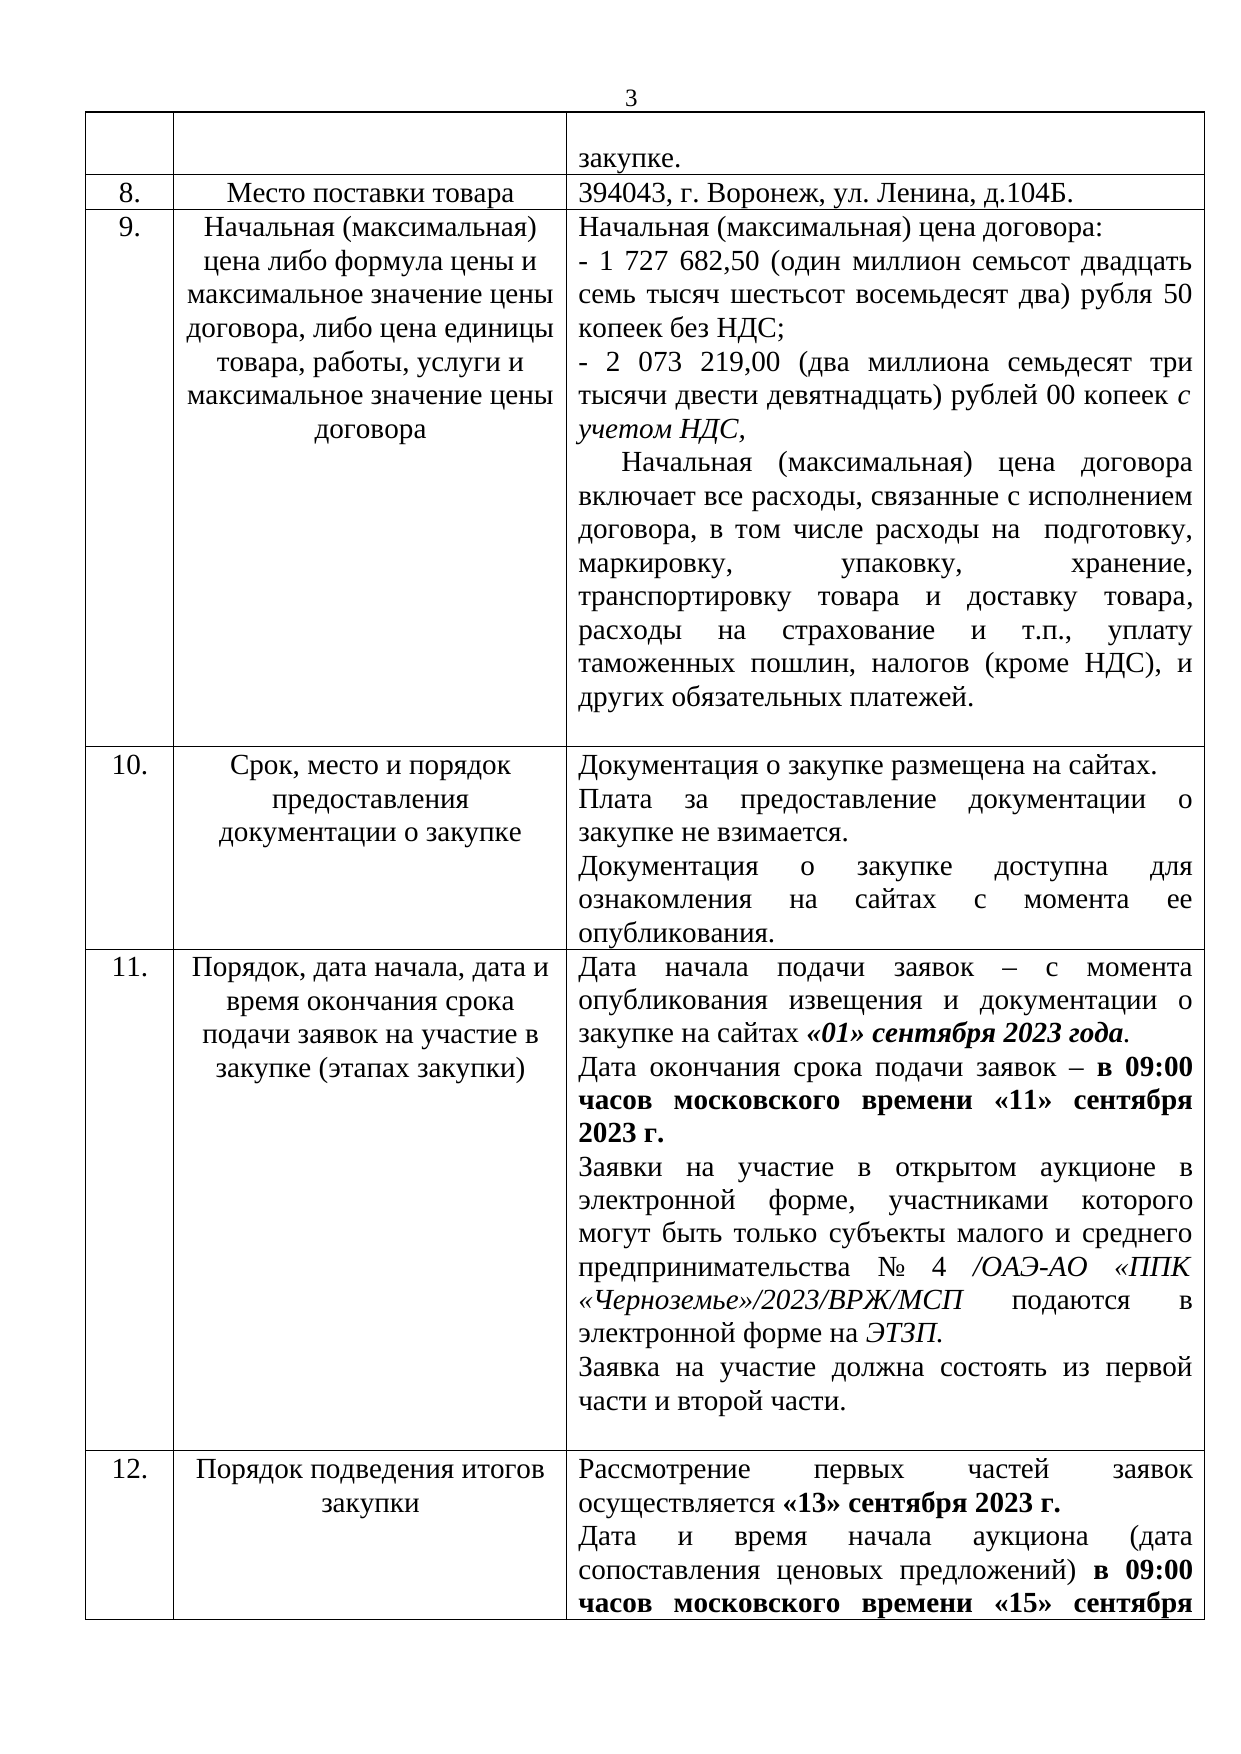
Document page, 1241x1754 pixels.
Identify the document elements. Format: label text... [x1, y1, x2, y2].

table_cell Начальная (максимальная) цена договора: - 1 727 682,50 (один миллион семьсот двадцать семь тысяч шестьсот восемьдесят два) рубля 50 копеек без НДС; - 2 073 219,00 (два миллиона семьдесят три тысячи двести девятнадцать) рублей 00 копеек с учетом НДС, Начальная (максимальная) цена договора включает все расходы, связанные с исполнением договора, в том числе расходы на подготовку, маркировку, упаковку, хранение, транспортировку товара и доставку товара, расходы на страхование и т.п., уплату таможенных пошлин, налогов (кроме НДС), и других обязательных платежей. [567, 210, 1204, 746]
table_cell Дата начала подачи заявок – с момента опубликования извещения и документации о закупке на сайтах «01» сентября 2023 года. Дата окончания срока подачи заявок – в 09:00 часов московского времени «11» сентября 2023 г. Заявки на участие в открытом аукционе в электронной форме, участниками которого могут быть только субъекты малого и среднего предпринимательства № 4 /ОАЭ-АО «ППК «Черноземье»/2023/ВРЖ/МСП подаются в электронной форме на ЭТЗП. Заявка на участие должна состоять из первой части и второй части. [567, 950, 1204, 1450]
table_cell Начальная (максимальная) цена либо формула цены и максимальное значение цены договора, либо цена единицы товара, работы, услуги и максимальное значение цены договора [174, 210, 566, 746]
table_cell 7. [86, 113, 173, 174]
table_cell Документация о закупке размещена на сайтах. Плата за предоставление документации о закупке не взимается. Документация о закупке доступна для ознакомления на сайтах с момента ее опубликования. [567, 747, 1204, 948]
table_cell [174, 113, 566, 174]
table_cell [174, 1451, 566, 1619]
table_cell Срок, место и порядок предоставления документации о закупке [174, 747, 566, 948]
table_cell 10. [86, 747, 173, 948]
table_cell 12. [86, 1451, 173, 1619]
table_cell Порядок, дата начала, дата и время окончания срока подачи заявок на участие в закупке (этапах закупки) [174, 950, 566, 1450]
table_cell 394043, г. Воронеж, ул. Ленина, д.104Б. [567, 175, 1204, 208]
table_cell 8. [86, 175, 173, 208]
table_cell 9. [86, 210, 173, 746]
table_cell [567, 113, 1204, 174]
table_cell Место поставки товара [174, 175, 566, 208]
table_cell 11. [86, 950, 173, 1450]
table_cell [567, 1451, 1204, 1619]
